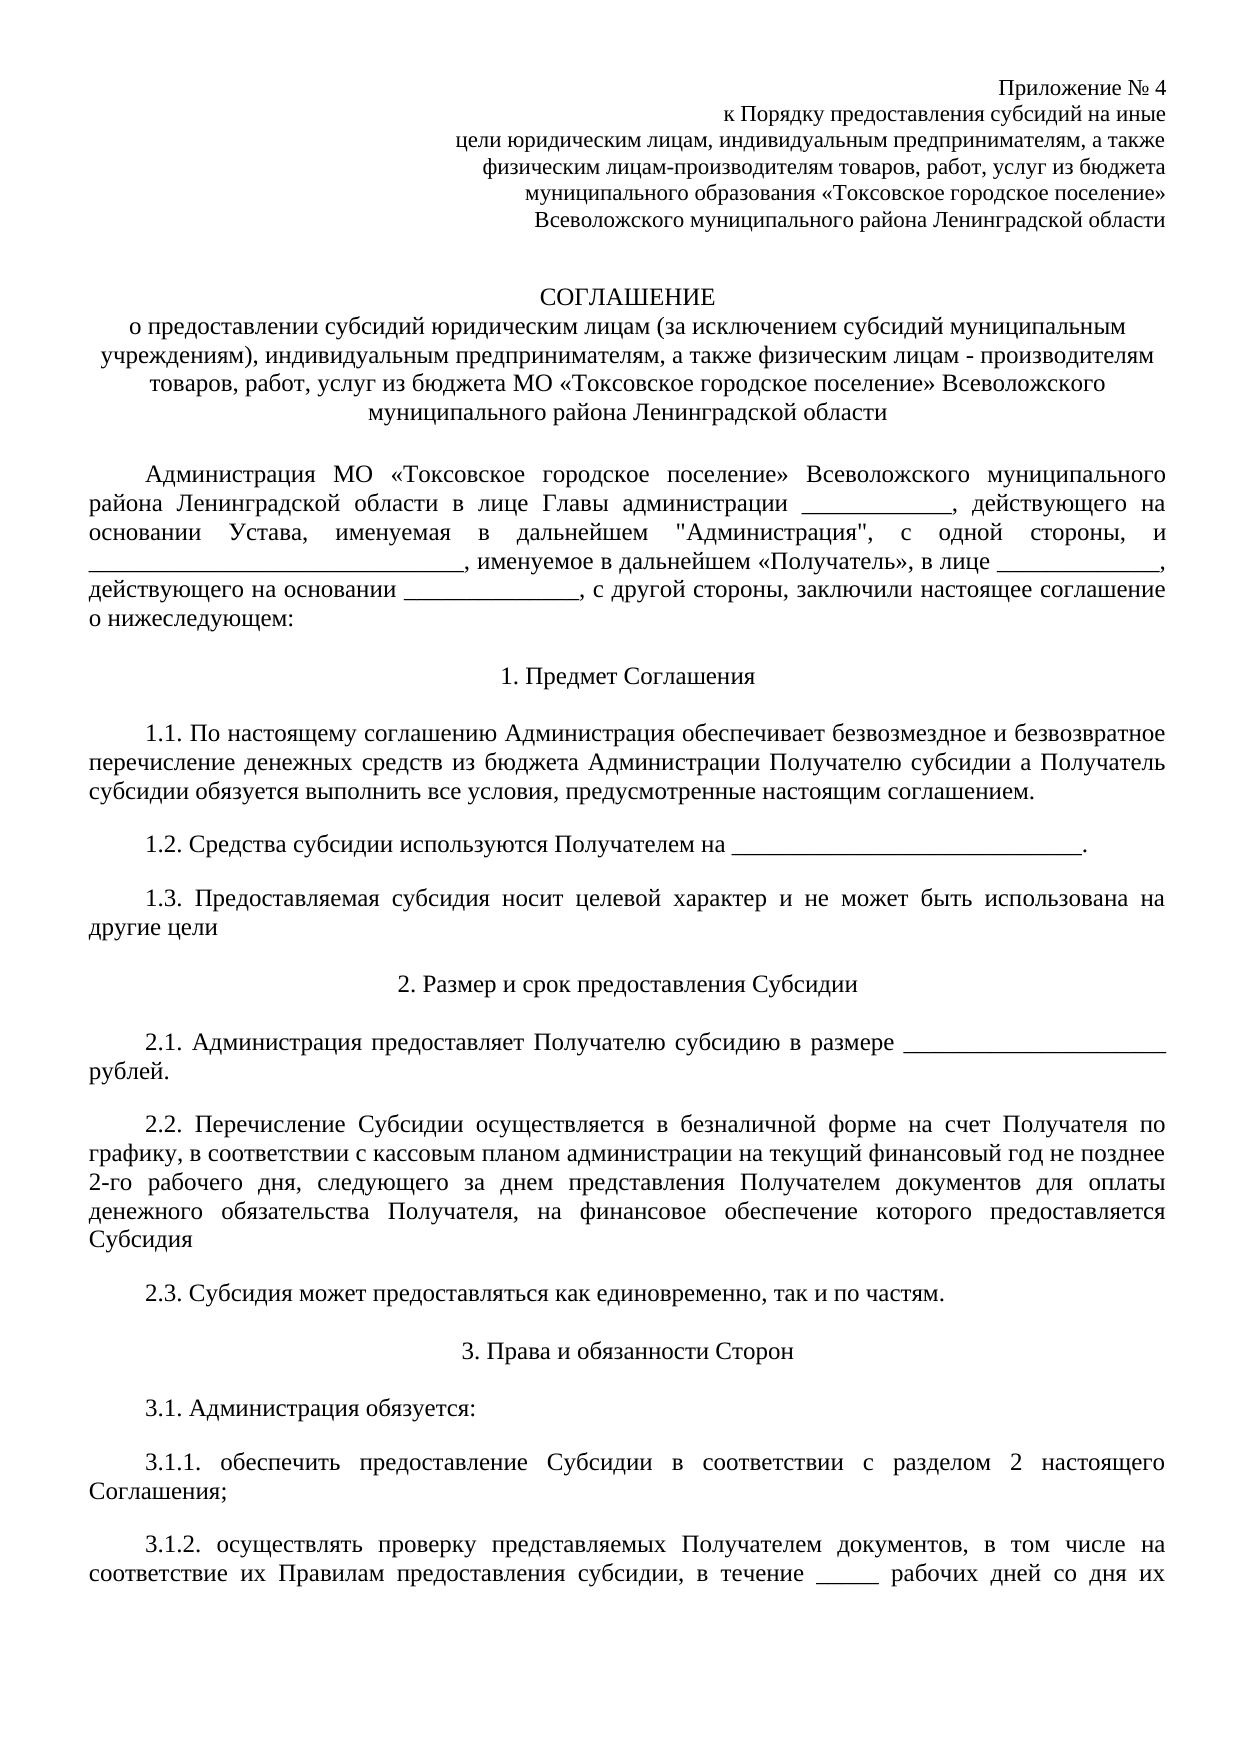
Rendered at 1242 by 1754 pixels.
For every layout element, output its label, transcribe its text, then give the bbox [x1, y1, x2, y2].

text 1.2. Средства субсидии используются Получателем на ____________________________. [89, 829, 1167, 858]
text 3.1.1. обеспечить предоставление Субсидии в соответствии с разделом 2 настоящего Соглашения; [89, 1447, 1167, 1504]
text Приложение № 4 [89, 74, 1167, 100]
text 2. Размер и срок предоставления Субсидии [89, 969, 1167, 998]
text 1.3. Предоставляемая субсидия носит целевой характер и не может быть использована на другие цели [89, 883, 1167, 941]
text СОГЛАШЕНИЕ [89, 282, 1167, 311]
text 2.3. Субсидия может предоставляться как единовременно, так и по частям. [89, 1278, 1167, 1307]
text 3. Права и обязанности Сторон [89, 1336, 1167, 1364]
text 1.1. По настоящему соглашению Администрация обеспечивает безвозмездное и безвозвратное перечисление денежных средств из бюджета Администрации Получателю субсидии а Получатель субсидии обязуется выполнить все условия, предусмотренные настоящим соглашением. [89, 718, 1167, 804]
text Администрация МО «Токсовское городское поселение» Всеволожского муниципального района Ленинградской области в лице Главы администрации ____________, действующего на основании Устава, именуемая в дальнейшем "Администрация", с одной стороны, и ______________________________, именуемое в дальнейшем «Получатель», в лице _____________, действующего на основании ______________, с другой стороны, заключили настоящее соглашение о нижеследующем: [89, 459, 1167, 632]
text о предоставлении субсидий юридическим лицам (за исключением субсидий муниципальным учреждениям), индивидуальным предпринимателям, а также физическим лицам - производителям товаров, работ, услуг из бюджета МО «Токсовское городское поселение» Всеволожского муниципального района Ленинградской области [89, 311, 1167, 426]
text 1. Предмет Соглашения [89, 661, 1167, 689]
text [89, 1529, 1167, 1587]
text к Порядку предоставления субсидий на иные [89, 100, 1167, 127]
text цели юридическим лицам, индивидуальным предпринимателям, а также физическим лицам-производителям товаров, работ, услуг из бюджета [89, 127, 1167, 179]
text 2.2. Перечисление Субсидии осуществляется в безналичной форме на счет Получателя по графику, в соответствии с кассовым планом администрации на текущий финансовый год не позднее 2-го рабочего дня, следующего за днем представления Получателем документов для оплаты денежного обязательства Получателя, на финансовое обеспечение которого предоставляется Субсидия [89, 1109, 1167, 1253]
text 2.1. Администрация предоставляет Получателю субсидию в размере _____________________ рублей. [89, 1027, 1167, 1084]
text Всеволожского муниципального района Ленинградской области [89, 206, 1167, 232]
text 3.1. Администрация обязуется: [89, 1393, 1167, 1422]
text муниципального образования «Токсовское городское поселение» [89, 179, 1167, 206]
